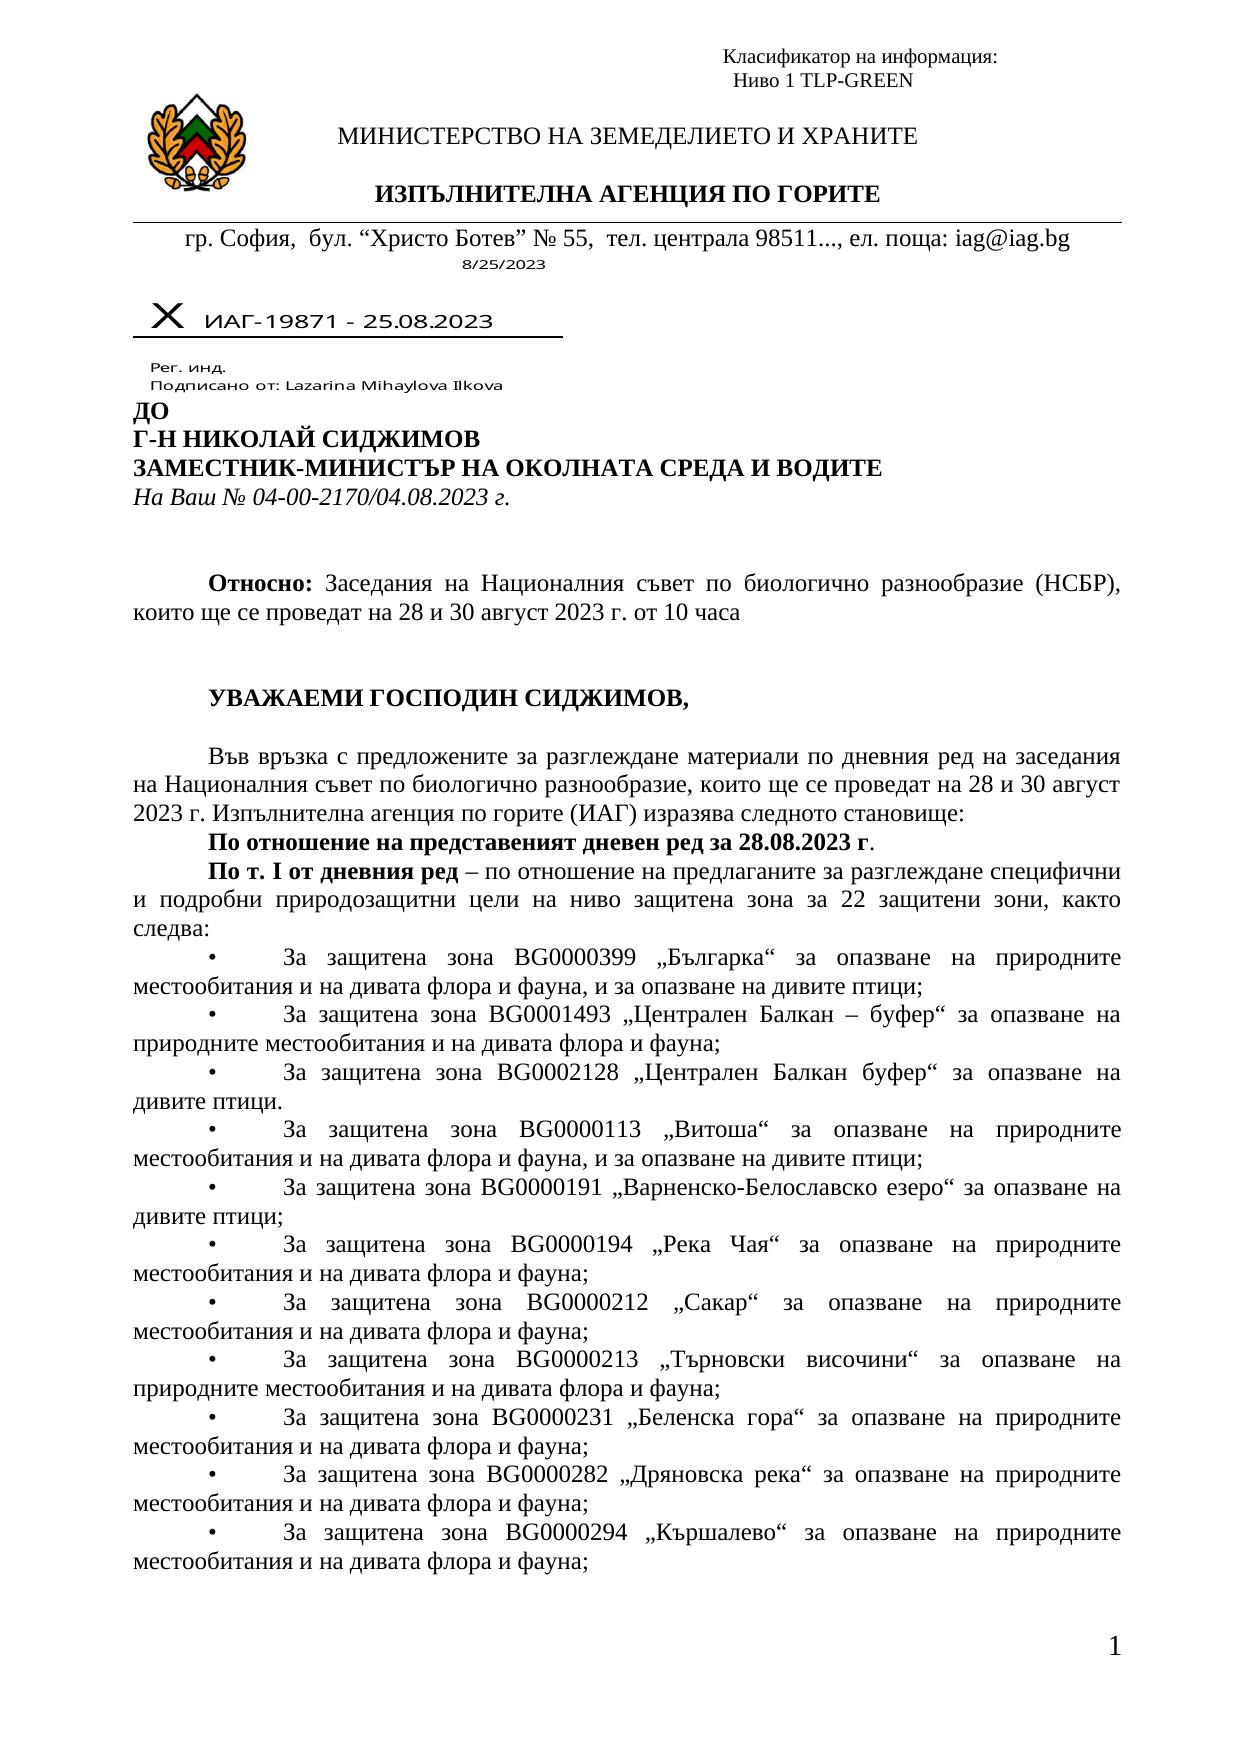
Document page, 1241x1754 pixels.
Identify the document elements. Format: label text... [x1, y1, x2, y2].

text • За защитена зона BG0000191 „Варненско-Белославско езеро“ за опазване на дивите птици; [133, 1172, 1122, 1229]
text • За защитена зона BG0002128 „Централен Балкан буфер“ за опазване на дивите птици. [133, 1057, 1122, 1114]
text • За защитена зона BG0001493 „Централен Балкан – буфер“ за опазване на природните местообитания и на дивата флора и фауна; [133, 999, 1122, 1057]
text ЗАМЕСТНИК-МИНИСТЪР НА ОКОЛНАТА СРЕДА И ВОДИТЕ [133, 453, 1122, 482]
text На Ваш № 04-00-2170/04.08.2023 г. [133, 482, 1122, 511]
text • За защитена зона BG0000282 „Дряновска река“ за опазване на природните местообитания и на дивата флора и фауна; [133, 1459, 1122, 1517]
text • За защитена зона BG0000212 „Сакар“ за опазване на природните местообитания и на дивата флора и фауна; [133, 1287, 1122, 1344]
text Г-Н НИКОЛАЙ СИДЖИМОВ [133, 424, 1122, 453]
text По т. I от дневния ред – по отношение на предлаганите за разглеждане специфични и подробни природозащитни цели на ниво защитена зона за 22 защитени зони, както следва: [133, 856, 1122, 942]
text Относно: Заседания на Националния съвет по биологично разнообразие (НСБР), които ще се проведат на 28 и 30 август 2023 г. от 10 часа [133, 568, 1122, 626]
text Класификатор на информация: [133, 44, 1122, 68]
text МИНИСТЕРСТВО НА ЗЕМЕДЕЛИЕТО И ХРАНИТЕ [133, 121, 1122, 150]
text гр. София, бул. “Христо Ботев” № 55, тел. централа 98511..., ел. поща: iag@iag.bg [133, 223, 1122, 252]
text • За защитена зона BG0000399 „Българка“ за опазване на природните местообитания и на дивата флора и фауна, и за опазване на дивите птици; [133, 942, 1122, 999]
text • За защитена зона BG0000213 „Търновски височини“ за опазване на природните местообитания и на дивата флора и фауна; [133, 1344, 1122, 1402]
text • За защитена зона BG0000113 „Витоша“ за опазване на природните местообитания и на дивата флора и фауна, и за опазване на дивите птици; [133, 1114, 1122, 1172]
text Във връзка с предложените за разглеждане материали по дневния ред на заседания на Националния съвет по биологично разнообразие, които ще се проведат на 28 и 30 август 2023 г. Изпълнителна агенция по горите (ИАГ) изразява следното становище: [133, 741, 1122, 827]
text • За защитена зона BG0000194 „Река Чая“ за опазване на природните местообитания и на дивата флора и фауна; [133, 1229, 1122, 1287]
text ДО [133, 396, 1122, 424]
text УВАЖАЕМИ ГОСПОДИН СИДЖИМОВ, [133, 683, 1122, 712]
text ИЗПЪЛНИТЕЛНА АГЕНЦИЯ ПО ГОРИТЕ [133, 179, 1122, 222]
text Ниво 1 TLP-GREEN [133, 68, 1122, 92]
picture [132, 91, 261, 193]
text • За защитена зона BG0000231 „Беленска гора“ за опазване на природните местообитания и на дивата флора и фауна; [133, 1402, 1122, 1459]
text • За защитена зона BG0000294 „Кършалево“ за опазване на природните местообитания и на дивата флора и фауна; [133, 1517, 1122, 1574]
text По отношение на представеният дневен ред за 28.08.2023 г. [133, 827, 1122, 856]
